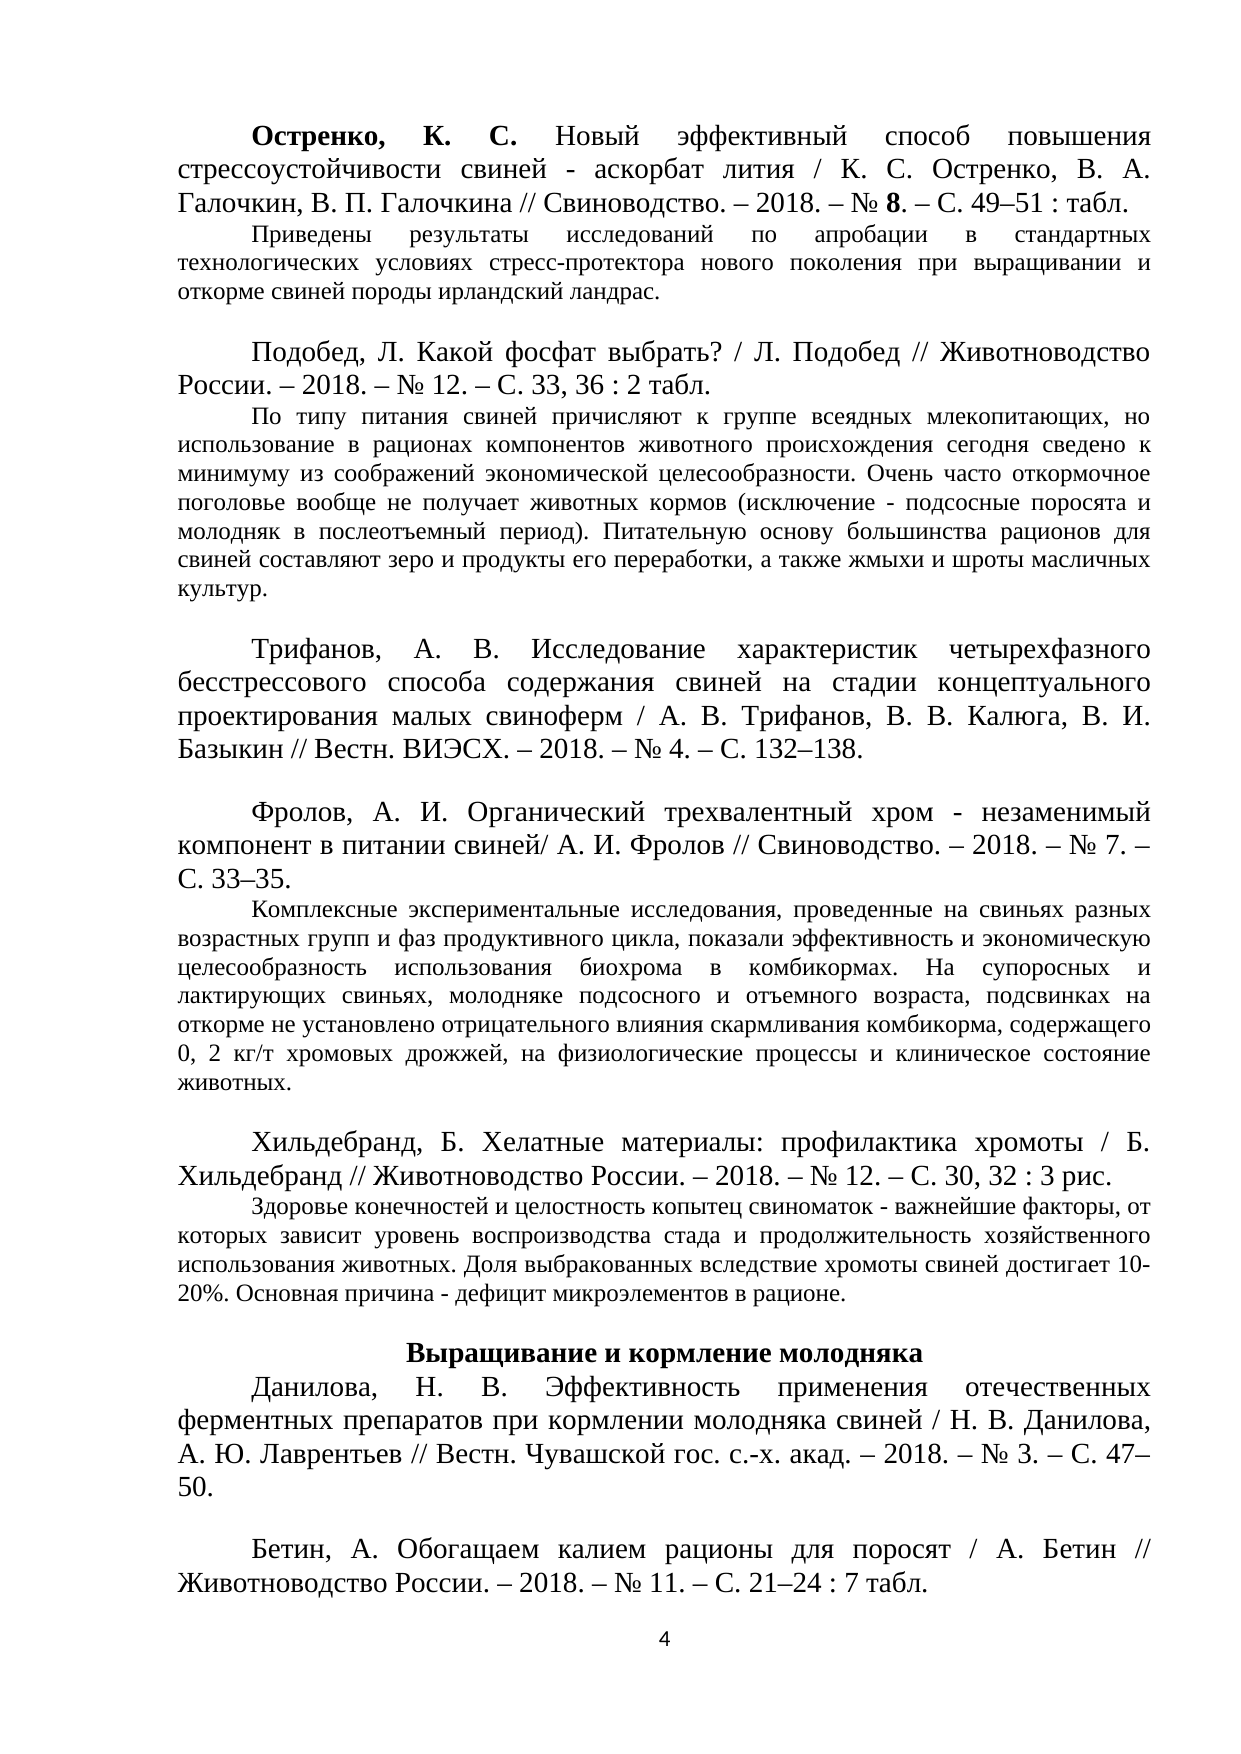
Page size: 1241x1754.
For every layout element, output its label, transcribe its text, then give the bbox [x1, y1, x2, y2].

text Остренко, К. С. Новый эффективный способ повышения стрессоустойчивости свиней - аскорбат лития / К. С. Остренко, В. А. Галочкин, В. П. Галочкина // Свиноводство. – 2018. – № 8. – С. 49–51 : табл. [177, 118, 1152, 219]
text Фролов, А. И. Органический трехвалентный хром - незаменимый компонент в питании свиней/ А. И. Фролов // Свиноводство. – 2018. – № 7. – С. 33–35. [177, 794, 1152, 894]
text Данилова, Н. В. Эффективность применения отечественных ферментных препаратов при кормлении молодняка свиней / Н. В. Данилова, А. Ю. Лаврентьев // Вестн. Чувашской гос. с.-х. акад. – 2018. – № 3. – С. 47–50. [177, 1369, 1152, 1503]
text Комплексные экспериментальные исследования, проведенные на свиньях разных возрастных групп и фаз продуктивного цикла, показали эффективность и экономическую целесообразность использования биохрома в комбикормах. На супоросных и лактирующих свиньях, молодняке подсосного и отъемного возраста, подсвинках на откорме не установлено отрицательного влияния скармливания комбикорма, содержащего 0, 2 кг/т хромовых дрожжей, на физиологические процессы и клиническое состояние животных. [177, 894, 1152, 1096]
text Бетин, А. Обогащаем калием рационы для поросят / А. Бетин // Животноводство России. – 2018. – № 11. – С. 21–24 : 7 табл. [177, 1532, 1152, 1599]
text Трифанов, А. В. Исследование характеристик четырехфазного бесстрессового способа содержания свиней на стадии концептуального проектирования малых свиноферм / А. В. Трифанов, В. В. Калюга, В. И. Базыкин // Вестн. ВИЭСХ. – 2018. – № 4. – С. 132–138. [177, 631, 1152, 765]
text Здоровье конечностей и целостность копытец свиноматок - важнейшие факторы, от которых зависит уровень воспроизводства стада и продолжительность хозяйственного использования животных. Доля выбракованных вследствие хромоты свиней достигает 10-20%. Основная причина - дефицит микроэлементов в рационе. [177, 1191, 1152, 1306]
text По типу питания свиней причисляют к группе всеядных млекопитающих, но использование в рационах компонентов животного происхождения сегодня сведено к минимуму из соображений экономической целесообразности. Очень часто откормочное поголовье вообще не получает животных кормов (исключение - подсосные поросята и молодняк в послеотъемный период). Питательную основу большинства рационов для свиней составляют зеро и продукты его переработки, а также жмыхи и шроты масличных культур. [177, 401, 1152, 602]
text Выращивание и кормление молодняка [177, 1335, 1152, 1369]
text Хильдебранд, Б. Хелатные материалы: профилактика хромоты / Б. Хильдебранд // Животноводство России. – 2018. – № 12. – С. 30, 32 : 3 рис. [177, 1124, 1152, 1191]
text Приведены результаты исследований по апробации в стандартных технологических условиях стресс-протектора нового поколения при выращивании и откорме свиней породы ирландский ландрас. [177, 219, 1152, 305]
text Подобед, Л. Какой фосфат выбрать? / Л. Подобед // Животноводство России. – 2018. – № 12. – С. 33, 36 : 2 табл. [177, 334, 1152, 401]
